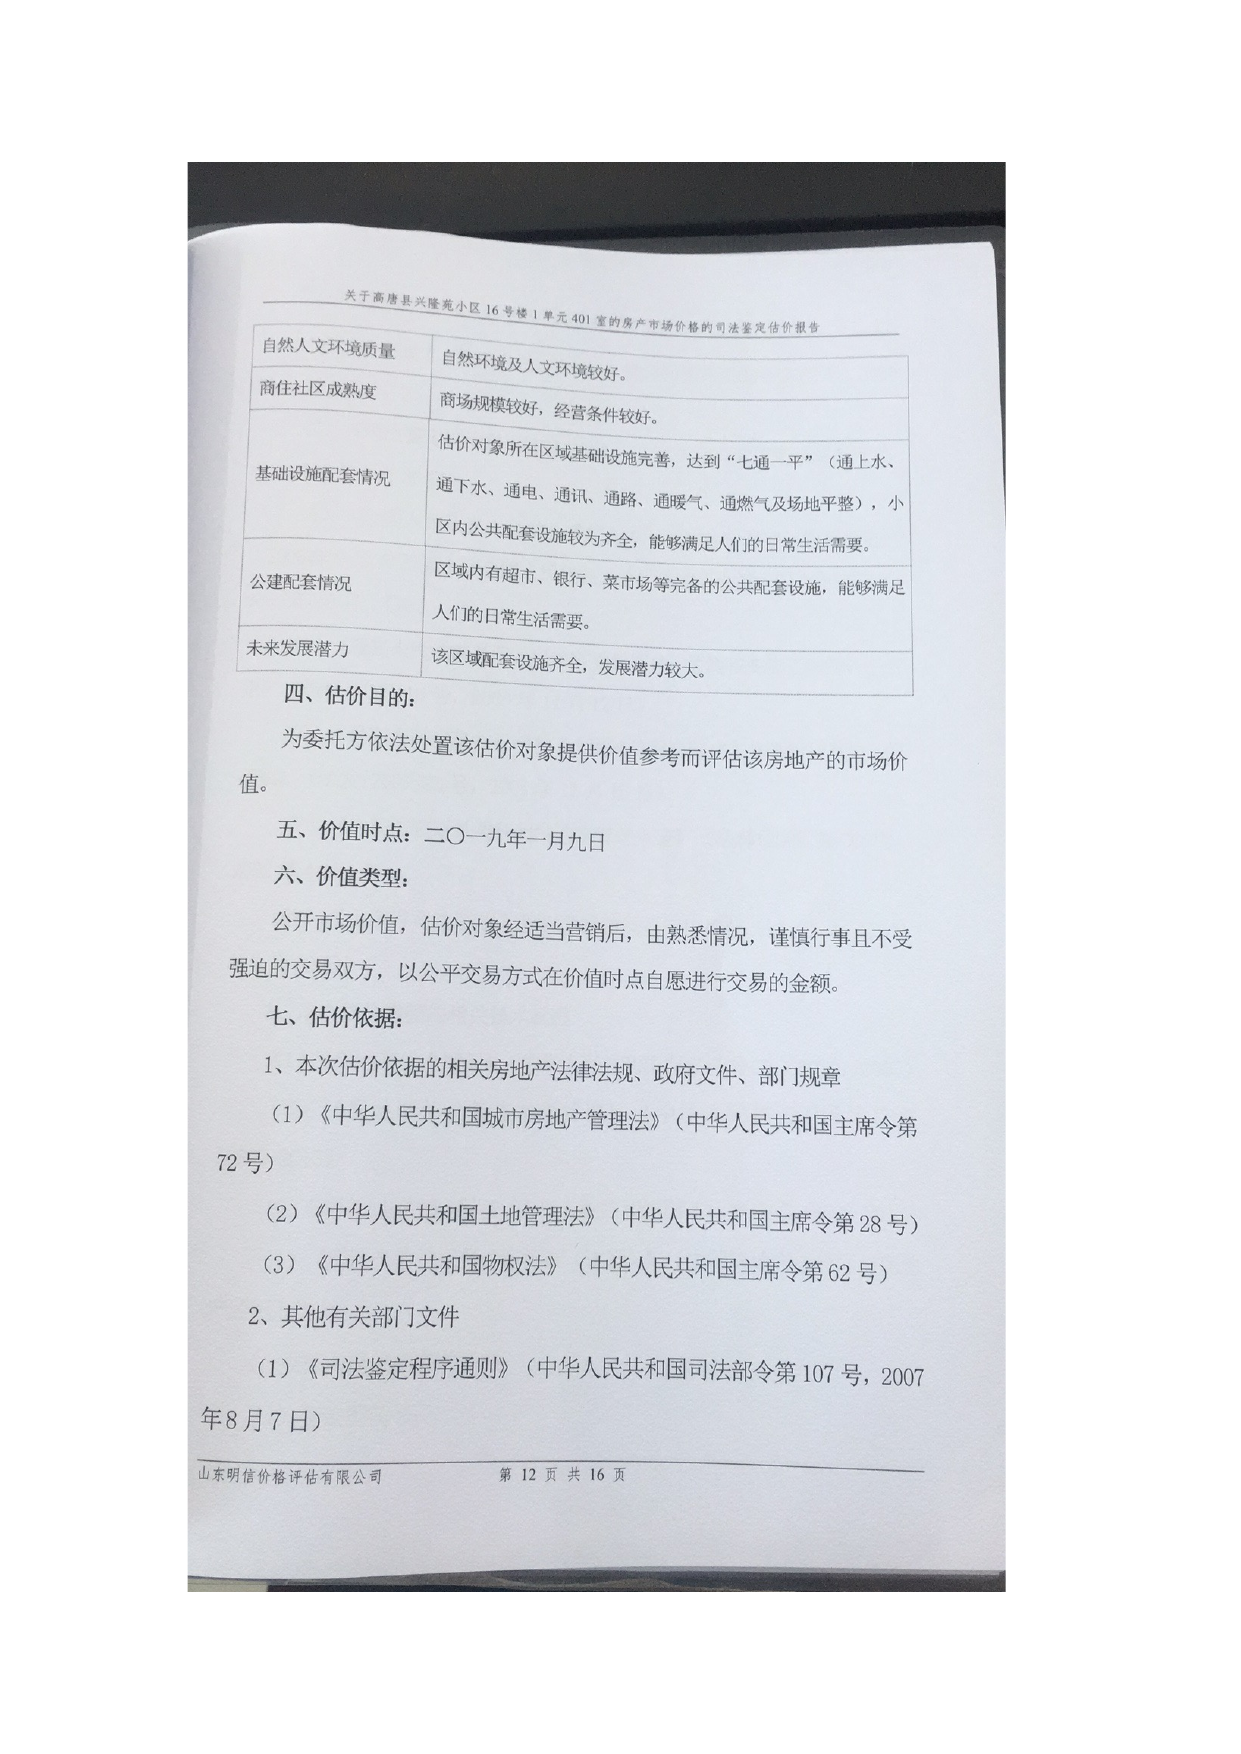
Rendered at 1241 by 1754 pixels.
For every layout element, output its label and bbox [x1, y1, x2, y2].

picture [187, 162, 1006, 1592]
